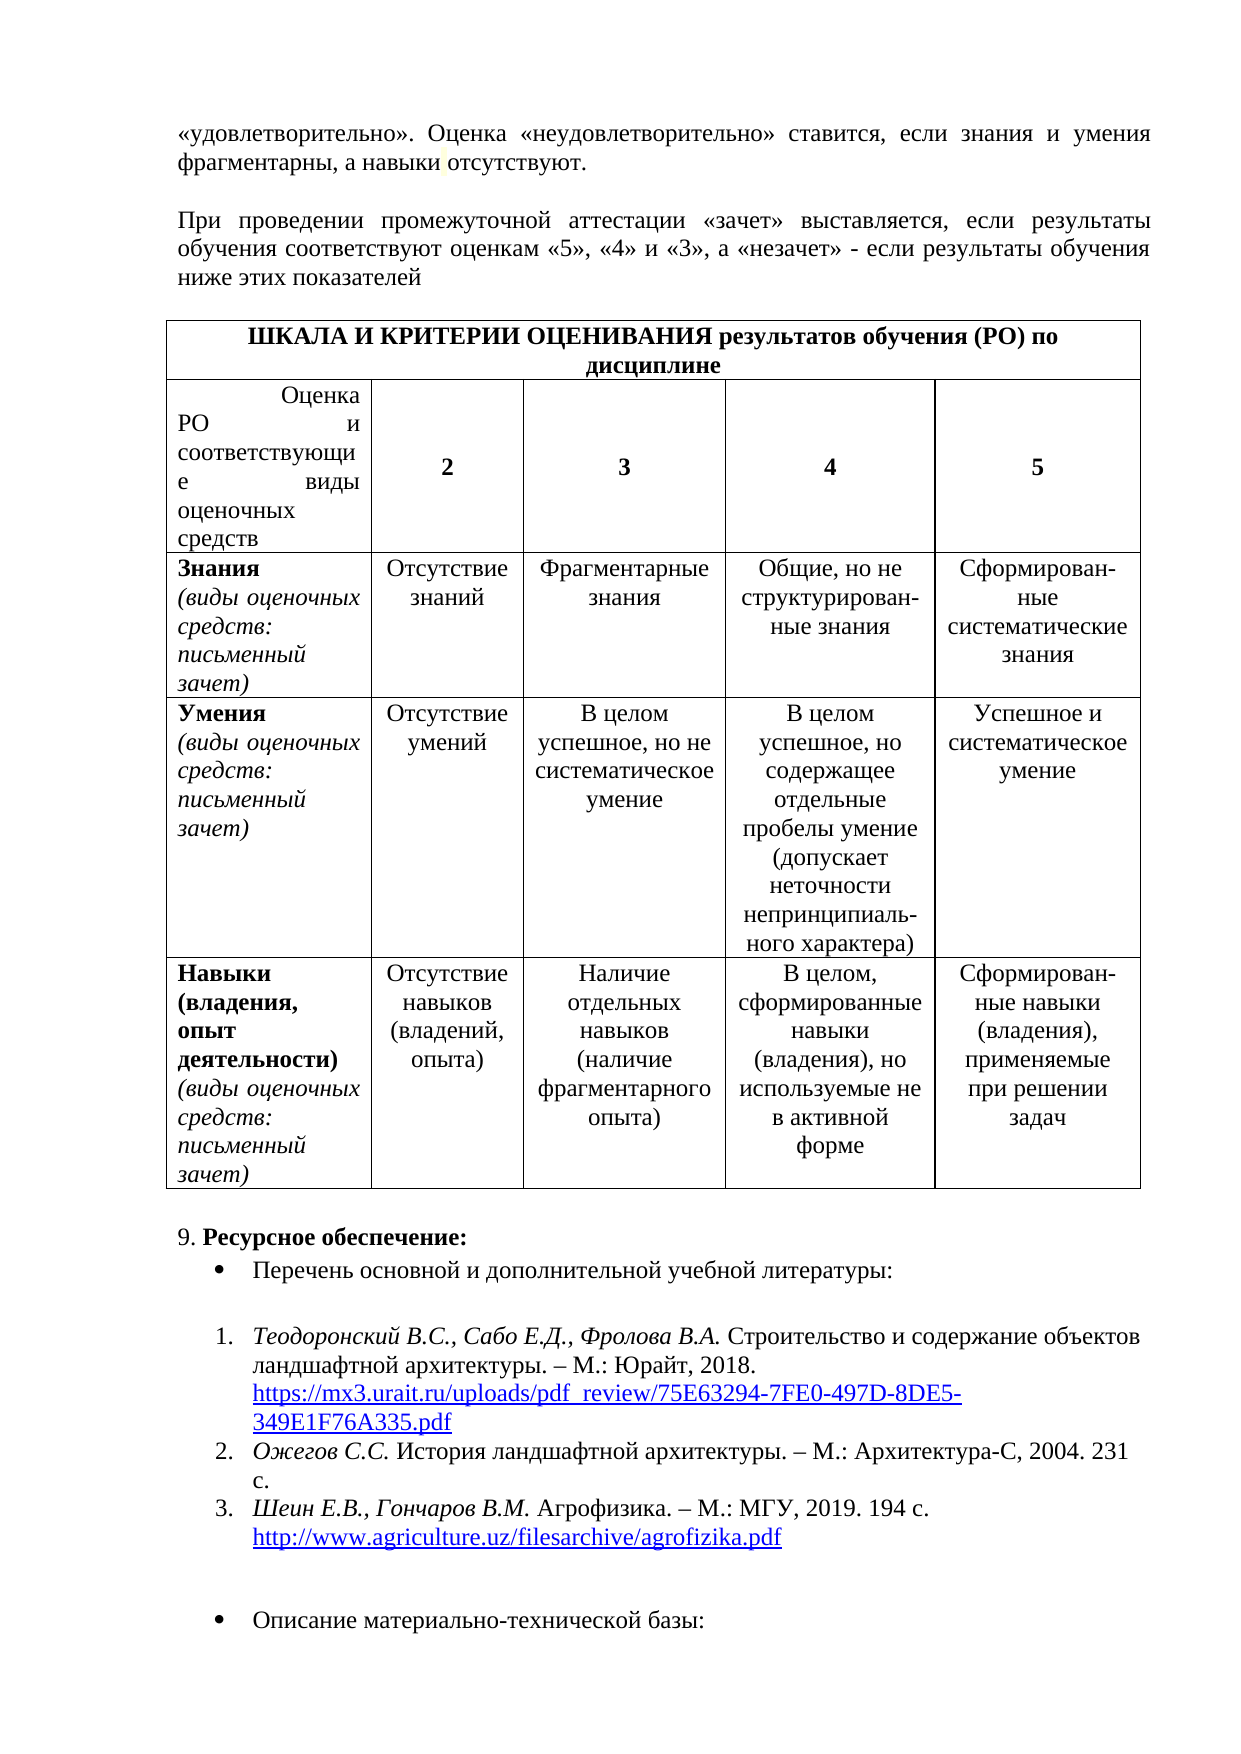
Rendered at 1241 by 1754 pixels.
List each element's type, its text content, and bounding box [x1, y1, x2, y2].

list Теодоронский В.С., Сабо Е.Д., Фролова В.А. Строительство и содержание объектов ландшафтной архитектуры. – М.: Юрайт, 2018. https://mx3.urait.ru/uploads/pdf_review/75E63294-7FE0-497D-8DE5-349E1F76A335.pdf [215, 1321, 1152, 1436]
table_cell Отсутствие навыков (владений, опыта) [372, 958, 523, 1188]
table_cell Отсутствие знаний [372, 553, 523, 697]
table_cell В целом успешное, но содержащее отдельные пробелы умение (допускает неточности непринципиаль-ного характера) [726, 698, 934, 957]
table_cell Оценка РО и соответствующие виды оценочных средств [167, 380, 371, 552]
list Описание материально-технической базы: [215, 1605, 1152, 1634]
table_cell 2 [372, 380, 523, 552]
text 9. Ресурсное обеспечение: [177, 1222, 1152, 1251]
table_header ШКАЛА И КРИТЕРИИ ОЦЕНИВАНИЯ результатов обучения (РО) по дисциплине [167, 321, 1140, 379]
table_cell Наличие отдельных навыков (наличие фрагментарного опыта) [524, 958, 725, 1188]
table_cell Общие, но не структурирован-ные знания [726, 553, 934, 697]
text При проведении промежуточной аттестации «зачет» выставляется, если результаты обучения соответствуют оценкам «5», «4» и «3», а «незачет» - если результаты обучения ниже этих показателей [177, 205, 1152, 291]
table_cell Знания (виды оценочных средств: письменный зачет) [167, 553, 371, 697]
table_cell В целом, сформированные навыки (владения), но используемые не в активной форме [726, 958, 934, 1188]
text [177, 118, 1152, 176]
table_cell Умения (виды оценочных средств: письменный зачет) [167, 698, 371, 957]
table_cell Фрагментарные знания [524, 553, 725, 697]
table_cell 3 [524, 380, 725, 552]
table_cell Сформирован-ные систематические знания [936, 553, 1140, 697]
list Шеин Е.В., Гончаров В.М. Агрофизика. – М.: МГУ, 2019. 194 с. http://www.agriculture.uz/filesarchive/agrofizika.pdf [215, 1493, 1152, 1551]
list Ожегов С.С. История ландшафтной архитектуры. – М.: Архитектура-С, 2004. 231 с. [215, 1436, 1152, 1493]
table_cell Сформирован-ные навыки (владения), применяемые при решении задач [936, 958, 1140, 1188]
table_cell 5 [936, 380, 1140, 552]
table_cell В целом успешное, но не систематическое умение [524, 698, 725, 957]
table_cell Навыки (владения, опыт деятельности) (виды оценочных средств: письменный зачет) [167, 958, 371, 1188]
list Перечень основной и дополнительной учебной литературы: [215, 1255, 1152, 1284]
table_cell 4 [726, 380, 934, 552]
table_cell Успешное и систематическое умение [936, 698, 1140, 957]
table_cell Отсутствие умений [372, 698, 523, 957]
